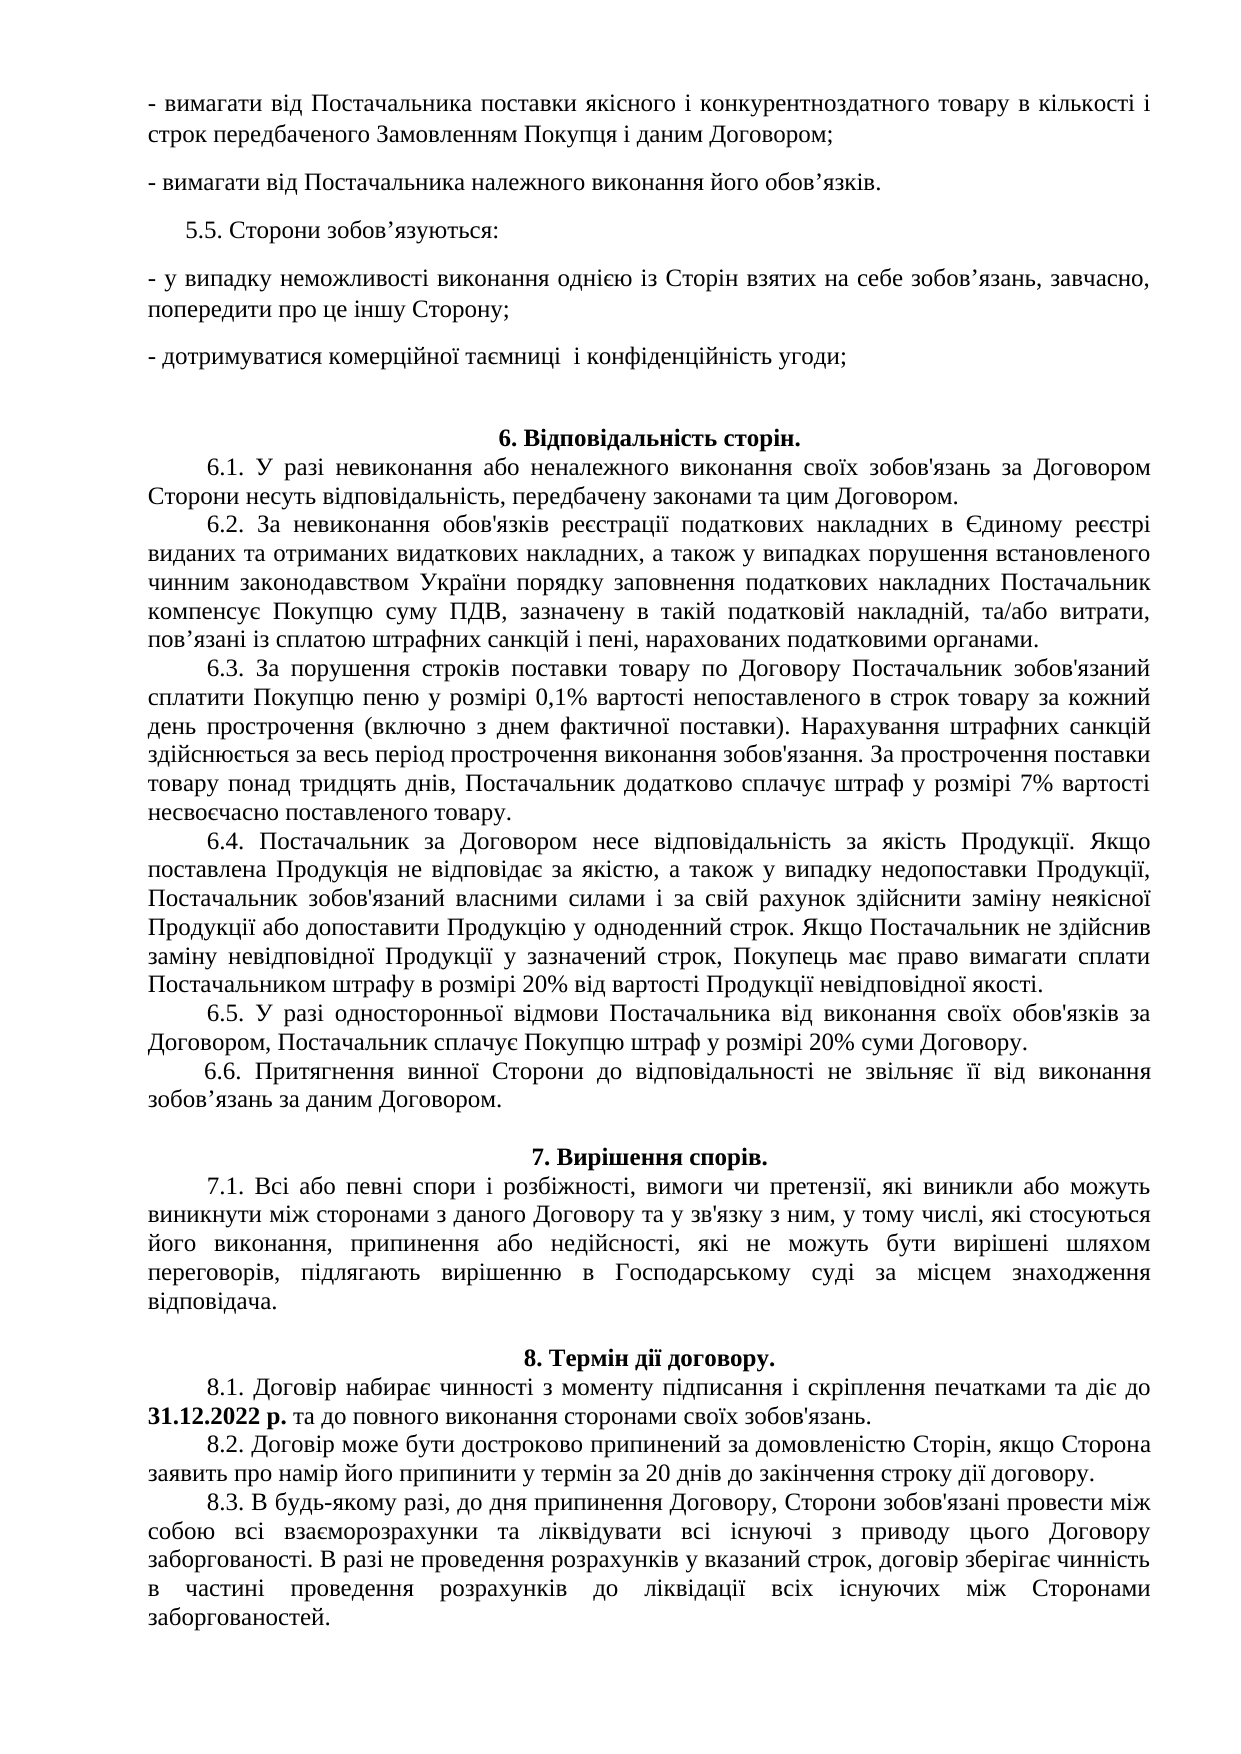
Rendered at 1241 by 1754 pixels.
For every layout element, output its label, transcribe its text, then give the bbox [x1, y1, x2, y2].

text 8.2. Договір може бути достроково припинений за домовленістю Сторін, якщо Сторона заявить про намір його припинити у термін за 20 днів до закінчення строку дії договору. [148, 1429, 1152, 1487]
text 5.5. Сторони зобов’язуються: [148, 215, 1152, 244]
text 7.1. Всі або певні спори і розбіжності, вимоги чи претензії, які виникли або можуть виникнути між сторонами з даного Договору та у зв'язку з ним, у тому числі, які стосуються його виконання, припинення або недійсності, які не можуть бути вирішені шляхом переговорів, підлягають вирішенню в Господарському суді за місцем знаходження відповідача. [148, 1171, 1152, 1314]
text 8.1. Договір набирає чинності з моменту підписання і скріплення печатками та діє до 31.12.2022 р. та до повного виконання сторонами своїх зобов'язань. [148, 1372, 1152, 1429]
text - вимагати від Постачальника поставки якісного і конкурентноздатного товару в кількості і строк передбаченого Замовленням Покупця і даним Договором; [148, 88, 1152, 148]
text - у випадку неможливості виконання однією із Сторін взятих на себе зобов’язань, завчасно, попередити про це іншу Сторону; [148, 263, 1152, 322]
text - вимагати від Постачальника належного виконання його обов’язків. [148, 167, 1152, 196]
text 6.4. Постачальник за Договором несе відповідальність за якість Продукції. Якщо поставлена Продукція не відповідає за якістю, а також у випадку недопоставки Продукції, Постачальник зобов'язаний власними силами і за свій рахунок здійснити заміну неякісної Продукції або допоставити Продукцію у одноденний строк. Якщо Постачальник не здійснив заміну невідповідної Продукції у зазначений строк, Покупець має право вимагати сплати Постачальником штрафу в розмірі 20% від вартості Продукції невідповідної якості. [148, 826, 1152, 998]
text 6.6. Притягнення винної Сторони до відповідальності не звільняє її від виконання зобов’язань за даним Договором. [148, 1056, 1152, 1113]
text - дотримуватися комерційної таємниці і конфіденційність угоди; [148, 341, 1152, 370]
text 6.1. У разі невиконання або неналежного виконання своїх зобов'язань за Договором Сторони несуть відповідальність, передбачену законами та цим Договором. [148, 452, 1152, 509]
text 7. Вирішення спорів. [148, 1142, 1152, 1171]
text 6.2. За невиконання обов'язків реєстрації податкових накладних в Єдиному реєстрі виданих та отриманих видаткових накладних, а також у випадках порушення встановленого чинним законодавством України порядку заповнення податкових накладних Постачальник компенсує Покупцю суму ПДВ, зазначену в такій податковій накладній, та/або витрати, пов’язані із сплатою штрафних санкцій і пені, нарахованих податковими органами. [148, 509, 1152, 653]
text 8. Термін дії договору. [148, 1343, 1152, 1372]
text 6. Відповідальність сторін. [148, 423, 1152, 452]
text 6.3. За порушення строків поставки товару по Договору Постачальник зобов'язаний сплатити Покупцю пеню у розмірі 0,1% вартості непоставленого в строк товару за кожний день прострочення (включно з днем фактичної поставки). Нарахування штрафних санкцій здійснюється за весь період прострочення виконання зобов'язання. За прострочення поставки товару понад тридцять днів, Постачальник додатково сплачує штраф у розмірі 7% вартості несвоєчасно поставленого товару. [148, 653, 1152, 826]
text 6.5. У разі односторонньої відмови Постачальника від виконання своїх обов'язків за Договором, Постачальник сплачує Покупцю штраф у розмірі 20% суми Договору. [148, 998, 1152, 1056]
text 8.3. В будь-якому разі, до дня припинення Договору, Сторони зобов'язані провести між собою всі взаєморозрахунки та ліквідувати всі існуючі з приводу цього Договору заборгованості. В разі не проведення розрахунків у вказаний строк, договір зберігає чинність в частині проведення розрахунків до ліквідації всіх існуючих між Сторонами заборгованостей. [148, 1487, 1152, 1631]
